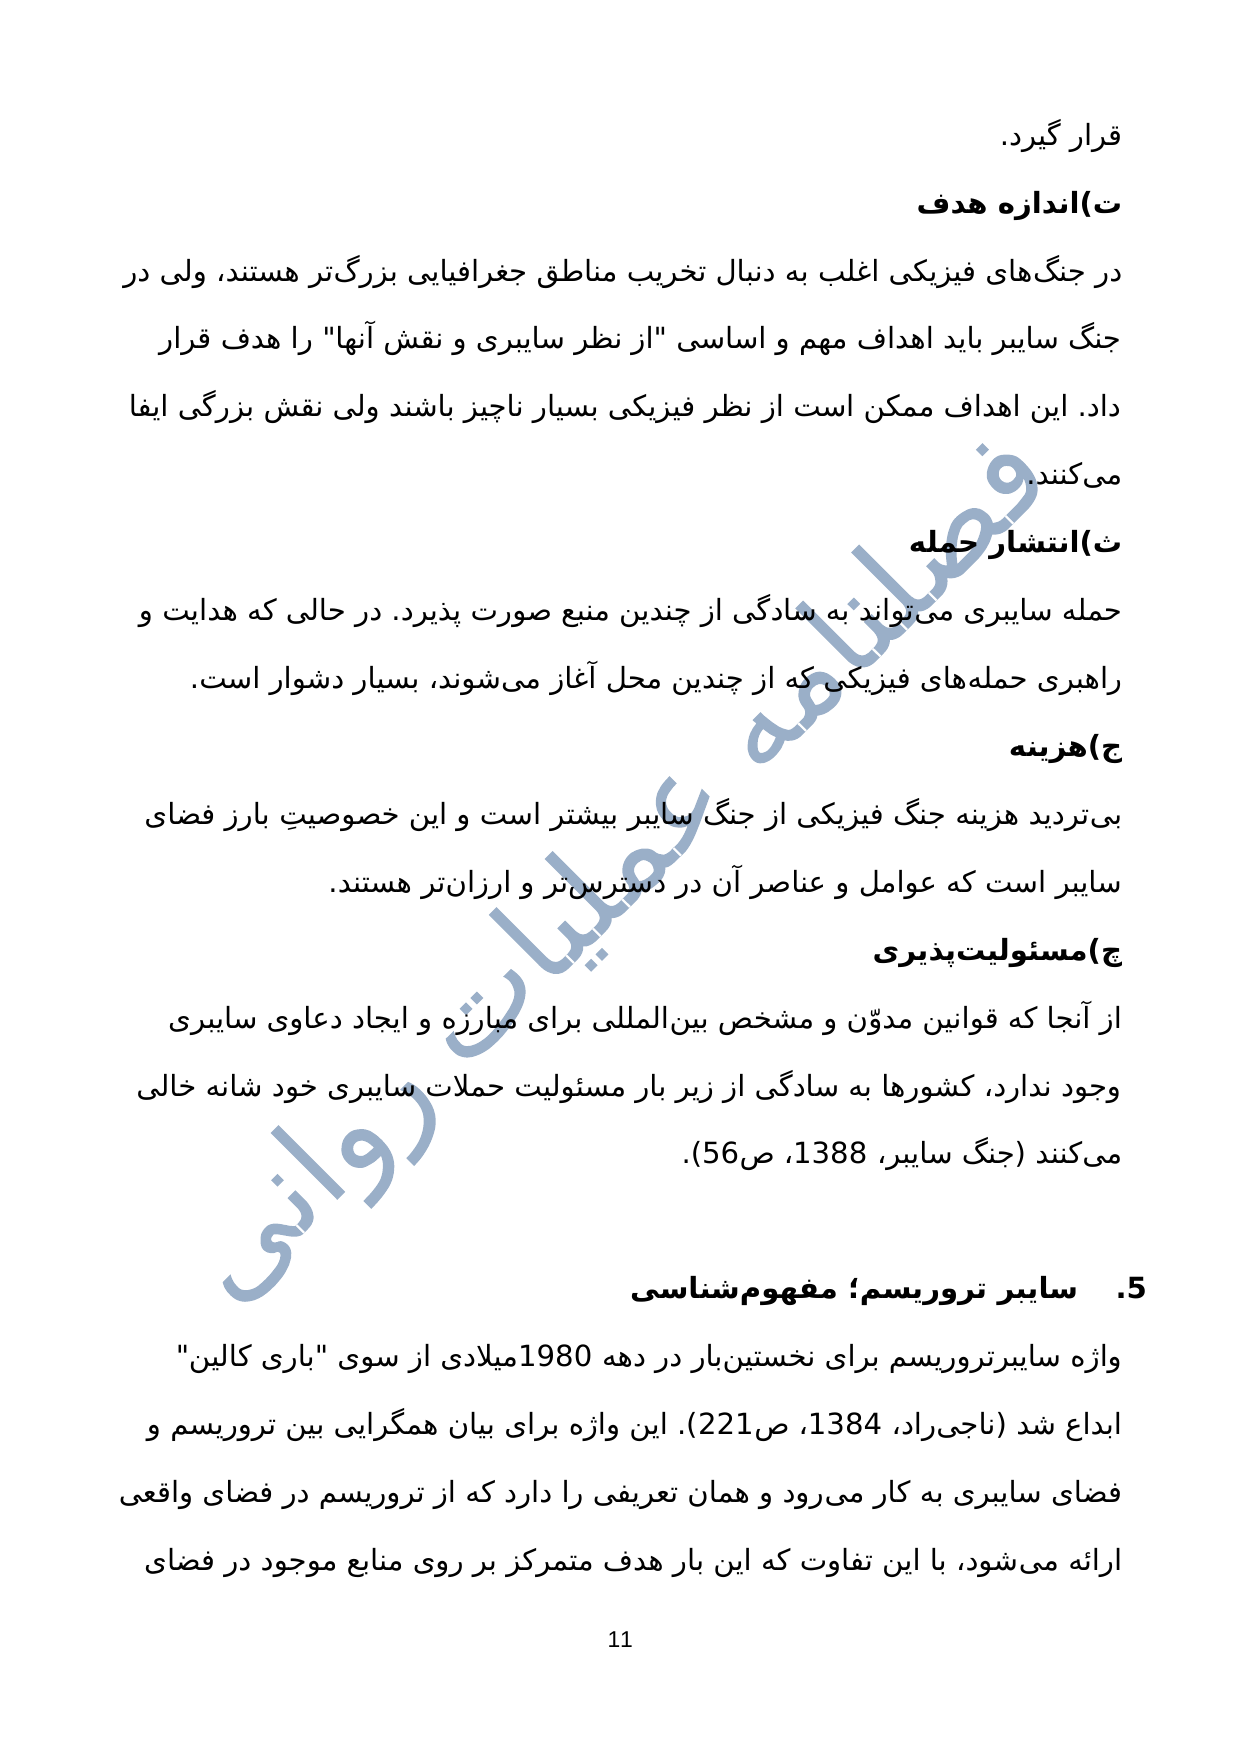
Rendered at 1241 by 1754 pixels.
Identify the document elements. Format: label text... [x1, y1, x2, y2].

text ت)اندازه هدف [118, 186, 1122, 220]
text در جنگ‌های فیزیکی اغلب به دنبال تخریب مناطق جغرافیایی بزرگ‌تر هستند، ولی در جنگ سایبر باید اهداف مهم و اساسی "از نظر سایبری و نقش آنها" را هدف قرار داد. این اهداف ممکن است از نظر فیزیکی بسیار ناچیز باشند ولی نقش بزرگی ایفا می‌کنند. [118, 254, 1122, 492]
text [118, 1340, 1122, 1577]
list سایبر تروریسم؛ مفهوم‌شناسی [118, 1272, 1115, 1306]
text ج)هزینه [118, 729, 1122, 763]
text از آنجا که قوانین مدوّن و مشخص بین‌المللی برای مبارزه و ایجاد دعاوی سایبری وجود ندارد، کشورها به سادگی از زیر بار مسئولیت حملات سایبری خود شانه خالی می‌کنند (جنگ سایبر، 1388، ص56). [118, 1001, 1122, 1171]
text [118, 118, 1122, 152]
text بی‌تردید هزینه جنگ فیزیکی از جنگ سایبر بیشتر است و این خصوصیتِ بارز فضای سایبر است که عوامل و عناصر آن در دسترس‌‌تر و ارزان‌تر هستند. [118, 797, 1122, 899]
text چ)مسئولیت‌پذیری [118, 933, 1122, 967]
text ث)انتشار حمله [118, 526, 1122, 559]
text حمله سایبری می‌تواند به سادگی از چندین منبع صورت پذیرد. در حالی که هدایت و راهبری حمله‌های فیزیکی که از چندین محل آغاز می‌شوند، بسیار دشوار است. [118, 593, 1122, 695]
